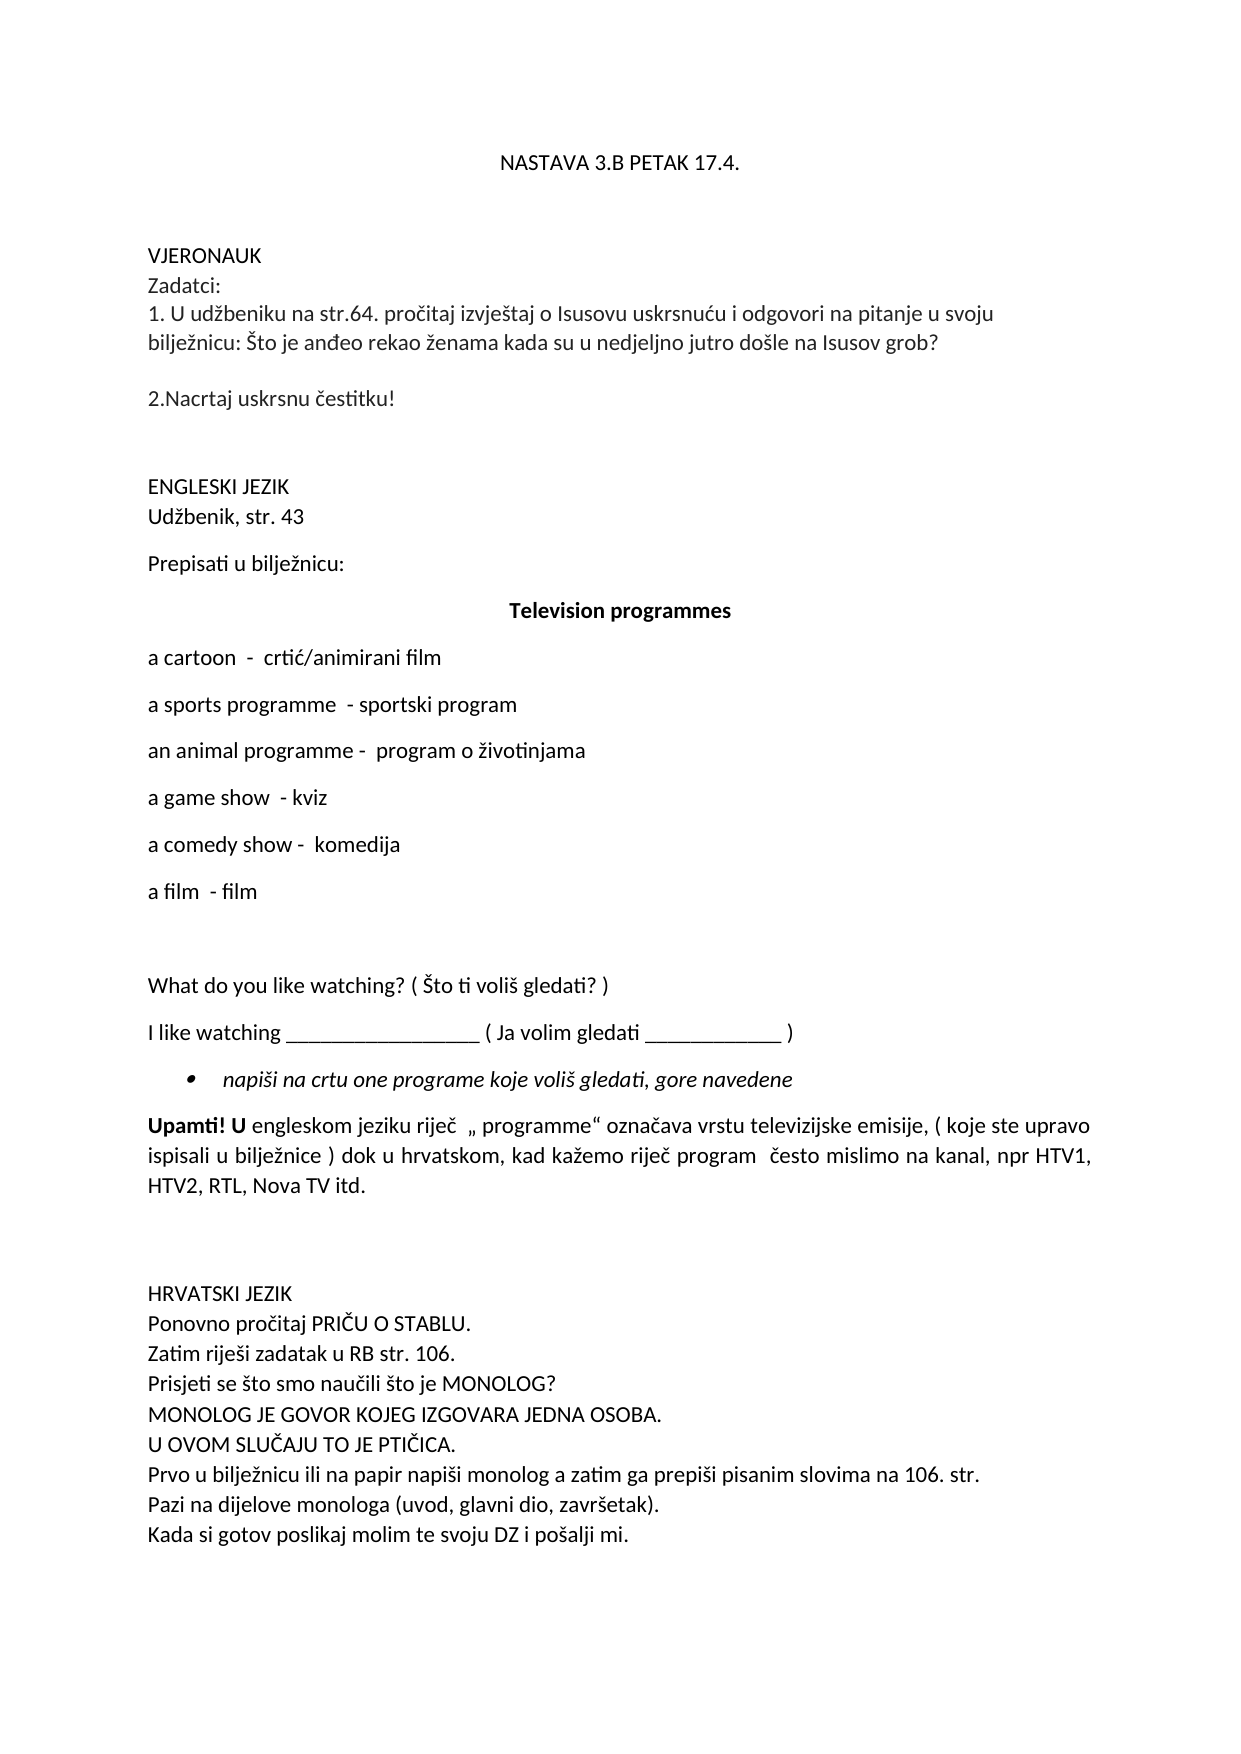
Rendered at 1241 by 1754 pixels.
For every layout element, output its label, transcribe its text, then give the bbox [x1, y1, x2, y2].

text Upamti! U engleskom jeziku riječ „ programme“ označava vrstu televizijske emisije, ( koje ste upravo ispisali u bilježnice ) dok u hrvatskom, kad kažemo riječ program često mislimo na kanal, npr HTV1, HTV2, RTL, Nova TV itd. [148, 1111, 1093, 1199]
text HRVATSKI JEZIK [148, 1279, 1093, 1307]
text Ponovno pročitaj PRIČU O STABLU. [148, 1309, 1093, 1337]
text I like watching _________________ ( Ja volim gledati ____________ ) [148, 1018, 1093, 1046]
text Udžbenik, str. 43 [148, 502, 1093, 530]
text ENGLESKI JEZIK [148, 472, 1093, 500]
text a sports programme - sportski program [148, 690, 1093, 718]
text VJERONAUK [148, 241, 1093, 269]
text 1. U udžbeniku na str.64. pročitaj izvještaj o Isusovu uskrsnuću i odgovori na pitanje u svoju bilježnicu: Što je anđeo rekao ženama kada su u nedjeljno jutro došle na Isusov grob? [148, 299, 1093, 356]
text a cartoon - crtić/animirani film [148, 643, 1093, 671]
text U OVOM SLUČAJU TO JE PTIČICA. [148, 1430, 1093, 1458]
text NASTAVA 3.B PETAK 17.4. [148, 148, 1093, 176]
text Television programmes [148, 596, 1093, 624]
text Prvo u bilježnicu ili na papir napiši monolog a zatim ga prepiši pisanim slovima na 106. str. [148, 1460, 1093, 1488]
text 2.Nacrtaj uskrsnu čestitku! [148, 384, 1093, 412]
text Zadatci: [148, 272, 1093, 299]
text an animal programme - program o životinjama [148, 737, 1093, 765]
text Prepisati u bilježnicu: [148, 549, 1093, 577]
text a comedy show - komedija [148, 830, 1093, 858]
text Prisjeti se što smo naučili što je MONOLOG? [148, 1369, 1093, 1397]
text a game show - kviz [148, 783, 1093, 812]
text What do you like watching? ( Što ti voliš gledati? ) [148, 971, 1093, 999]
text a film - film [148, 877, 1093, 905]
text Pazi na dijelove monologa (uvod, glavni dio, završetak). [148, 1490, 1093, 1518]
text Kada si gotov poslikaj molim te svoju DZ i pošalji mi. [148, 1521, 1093, 1548]
text MONOLOG JE GOVOR KOJEG IZGOVARA JEDNA OSOBA. [148, 1400, 1093, 1428]
text Zatim riješi zadatak u RB str. 106. [148, 1339, 1093, 1367]
list napiši na crtu one programe koje voliš gledati, gore navedene [185, 1065, 1093, 1093]
